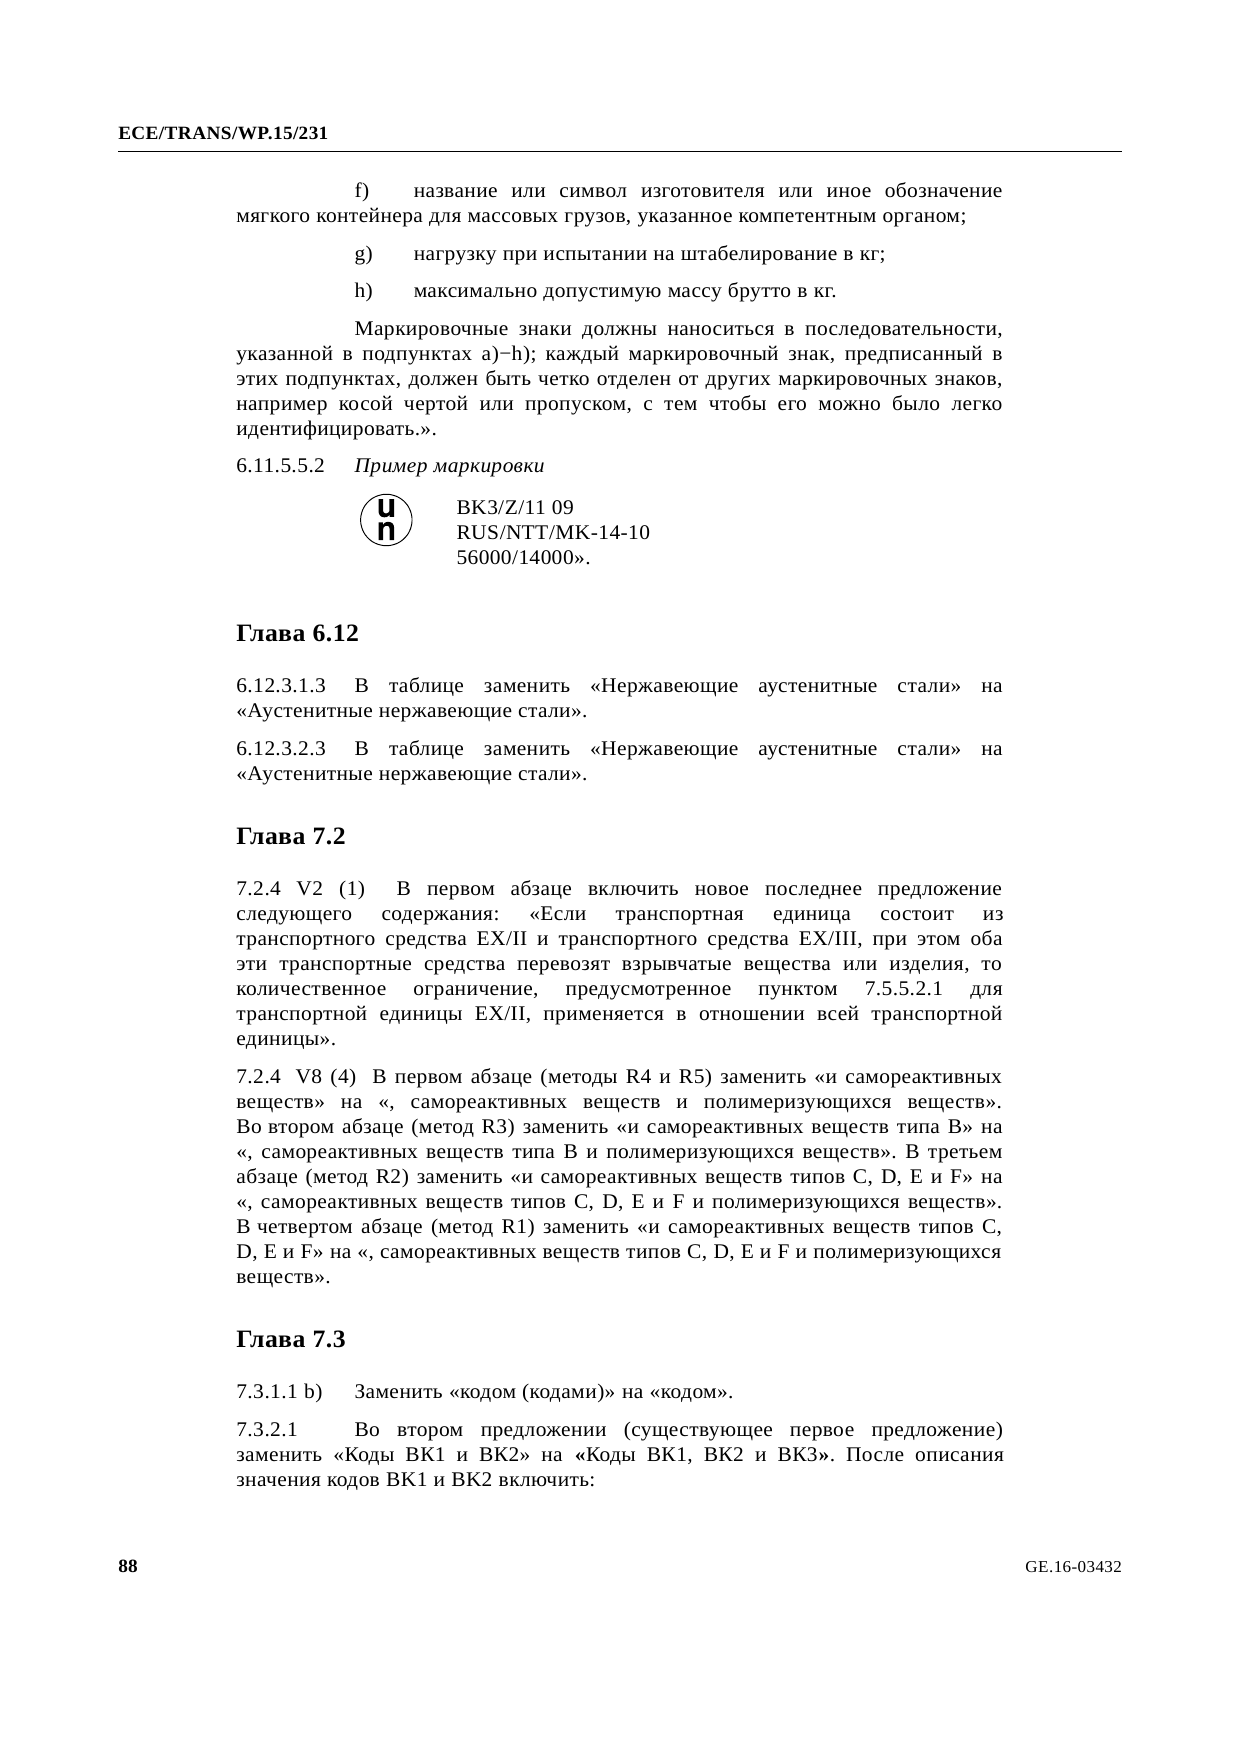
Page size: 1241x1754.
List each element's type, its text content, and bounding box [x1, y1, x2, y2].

text Глава 6.12 [118, 619, 1004, 647]
text g) нагрузку при испытании на штабелирование в кг; [236, 240, 1004, 265]
table_header [360, 490, 456, 581]
text Маркировочные знаки должны наноситься в последовательности, указанной в подпунктах а)−h); каждый маркировочный знак, предписанный в этих подпунктах, должен быть четко отделен от других маркировочных знаков, например косой чертой или пропуском, с тем чтобы его можно было легко идентифицировать.». [236, 315, 1004, 440]
text Глава 7.2 [118, 822, 1004, 850]
text Глава 7.3 [118, 1325, 1004, 1353]
text 6.12.3.2.3 В таблице заменить «Нержавеющие аустенитные стали» на «Аустенитные нержавеющие стали». [236, 734, 1004, 784]
text 7.2.4 V2 (1) В первом абзаце включить новое последнее предложение следующего содержания: «Если транспортная единица состоит из транспортного средства ЕХ/II и транспортного средства ЕХ/III, при этом оба эти транспортные средства перевозят взрывчатые вещества или изделия, то количественное ограничение, предусмотренное пунктом 7.5.5.2.1 для транспортной единицы ЕХ/II, применяется в отношении всей транспортной единицы». [236, 875, 1004, 1050]
text 6.11.5.5.2 Пример маркировки [236, 452, 1004, 477]
table_header BK3/Z/11 09 RUS/NTT/MK-14-10 56000/14000». [456, 490, 783, 581]
text f) название или символ изготовителя или иное обозначение мягкого контейнера для массовых грузов, указанное компетентным органом; [236, 177, 1004, 227]
text 7.3.1.1 b) Заменить «кодом (кодами)» на «кодом». [236, 1378, 1004, 1403]
text 6.12.3.1.3 В таблице заменить «Нержавеющие аустенитные стали» на «Аустенитные нержавеющие стали». [236, 672, 1004, 722]
text 7.2.4 V8 (4) В первом абзаце (методы R4 и R5) заменить «и самореактивных веществ» на «, самореактивных веществ и полимеризующихся веществ». Во втором абзаце (метод R3) заменить «и самореактивных веществ типа B» на «, самореактивных веществ типа B и полимеризующихся веществ». В третьем абзаце (метод R2) заменить «и самореактивных веществ типов C, D, E и F» на «, самореактивных веществ типов C, D, E и F и полимеризующихся веществ». В четвертом абзаце (метод R1) заменить «и самореактивных веществ типов C, D, E и F» на «, самореактивных веществ типов C, D, E и F и полимеризующихся веществ». [236, 1063, 1004, 1288]
text h) максимально допустимую массу брутто в кг. [236, 277, 1004, 302]
text 7.3.2.1 Во втором предложении (существующее первое предложение) заменить «Коды ВК1 и ВК2» на «Коды ВК1, ВК2 и ВК3». После описания значения кодов BK1 и BK2 включить: [236, 1416, 1004, 1491]
